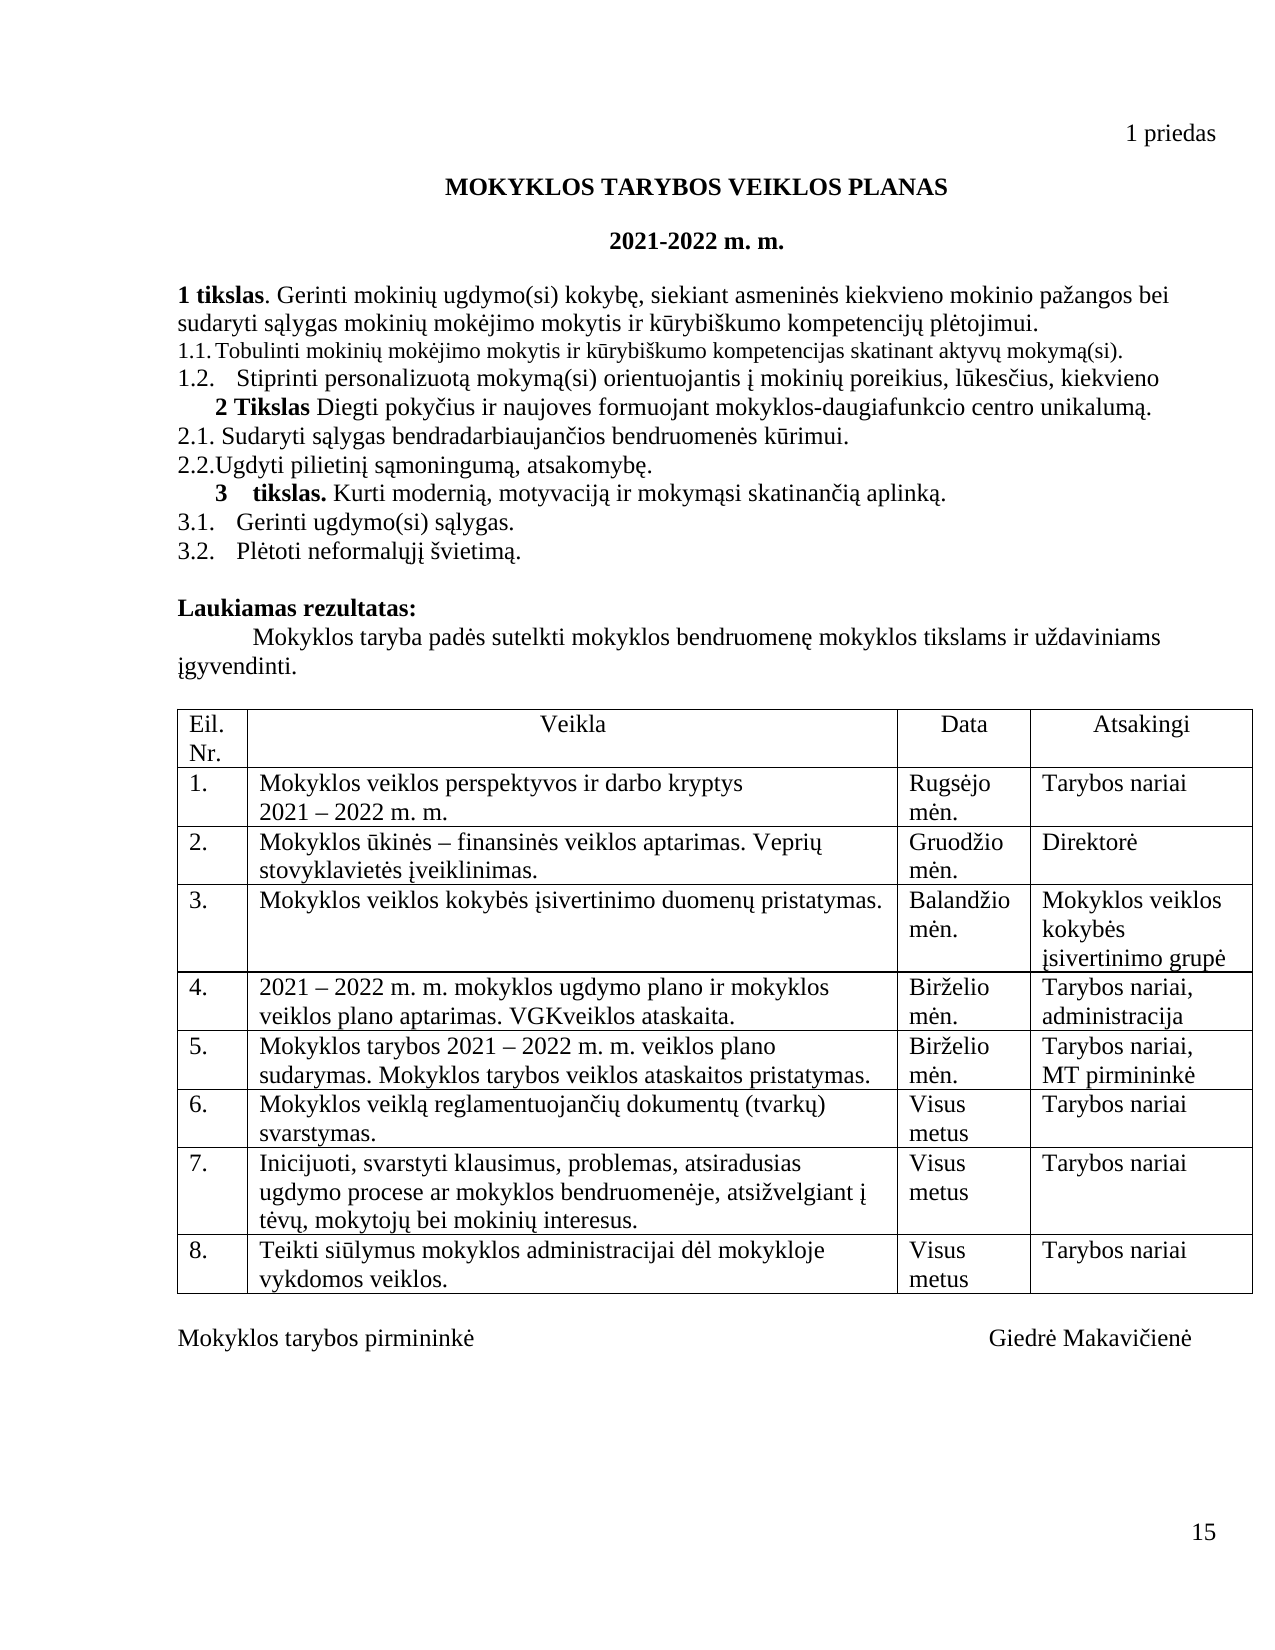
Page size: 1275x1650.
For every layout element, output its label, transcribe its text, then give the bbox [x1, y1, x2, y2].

table_cell Teikti siūlymus mokyklos administracijai dėl mokykloje vykdomos veiklos. [248, 1235, 897, 1293]
table_cell [178, 885, 247, 971]
table_cell Gruodžio mėn. [898, 827, 1030, 884]
list Stiprinti personalizuotą mokymą(si) orientuojantis į mokinių poreikius, lūkesčius, kiekvieno [177, 363, 1216, 392]
table_cell [178, 1031, 247, 1088]
text MOKYKLOS TARYBOS VEIKLOS PLANAS [177, 172, 1216, 201]
table_header Veikla [248, 710, 897, 767]
table_cell Tarybos nariai, administracija [1031, 973, 1252, 1030]
text Mokyklos tarybos pirmininkė Giedrė Makavičienė [177, 1323, 1216, 1351]
table_cell Balandžio mėn. [898, 885, 1030, 971]
table_header Data [898, 710, 1030, 767]
list tikslas. Kurti modernią, motyvaciją ir mokymąsi skatinančią aplinką. [215, 478, 1216, 507]
table_cell [178, 768, 247, 826]
table_header Atsakingi [1031, 710, 1252, 767]
table_cell [178, 973, 247, 1030]
table_cell [178, 1235, 247, 1293]
table_cell [178, 1148, 247, 1234]
table_cell Mokyklos ūkinės – finansinės veiklos aptarimas. Veprių stovyklavietės įveiklinimas. [248, 827, 897, 884]
table_cell Rugsėjo mėn. [898, 768, 1030, 826]
list Plėtoti neformalųjį švietimą. [177, 536, 1216, 565]
table_cell Mokyklos tarybos 2021 – 2022 m. m. veiklos plano sudarymas. Mokyklos tarybos veiklos ataskaitos pristatymas. [248, 1031, 897, 1088]
list 1 tikslas. Gerinti mokinių ugdymo(si) kokybę, siekiant asmeninės kiekvieno mokinio pažangos bei sudaryti sąlygas mokinių mokėjimo mokytis ir kūrybiškumo kompetencijų plėtojimui. [177, 280, 1216, 337]
table_cell Inicijuoti, svarstyti klausimus, problemas, atsiradusias ugdymo procese ar mokyklos bendruomenėje, atsižvelgiant į tėvų, mokytojų bei mokinių interesus. [248, 1148, 897, 1234]
text Mokyklos taryba padės sutelkti mokyklos bendruomenę mokyklos tikslams ir uždaviniams įgyvendinti. [177, 622, 1216, 680]
table_header Eil. Nr. [178, 710, 247, 767]
table_cell Tarybos nariai [1031, 1090, 1252, 1147]
table_cell Tarybos nariai [1031, 768, 1252, 826]
text Laukiamas rezultatas: [177, 593, 1216, 622]
text 2021-2022 m. m. [177, 226, 1216, 254]
list Tobulinti mokinių mokėjimo mokytis ir kūrybiškumo kompetencijas skatinant aktyvų mokymą(si). [177, 337, 1216, 363]
table_cell Mokyklos veiklos perspektyvos ir darbo kryptys 2021 – 2022 m. m. [248, 768, 897, 826]
list Gerinti ugdymo(si) sąlygas. [177, 507, 1216, 536]
table_cell Mokyklos veiklą reglamentuojančių dokumentų (tvarkų) svarstymas. [248, 1090, 897, 1147]
table_cell Visus metus [898, 1090, 1030, 1147]
table_cell Tarybos nariai, MT pirmininkė [1031, 1031, 1252, 1088]
table_cell Mokyklos veiklos kokybės įsivertinimo grupė [1031, 885, 1252, 971]
text 2.2.Ugdyti pilietinį sąmoningumą, atsakomybę. [177, 450, 1216, 478]
table_cell Direktorė [1031, 827, 1252, 884]
list 2 Tikslas Diegti pokyčius ir naujoves formuojant mokyklos-daugiafunkcio centro unikalumą. [215, 392, 1216, 421]
table_cell Birželio mėn. [898, 1031, 1030, 1088]
text 2.1. Sudaryti sąlygas bendradarbiaujančios bendruomenės kūrimui. [177, 421, 1216, 450]
text 1 priedas [177, 118, 1216, 147]
table_cell [178, 1090, 247, 1147]
table_cell Mokyklos veiklos kokybės įsivertinimo duomenų pristatymas. [248, 885, 897, 971]
table_cell 2021 – 2022 m. m. mokyklos ugdymo plano ir mokyklos veiklos plano aptarimas. VGKveiklos ataskaita. [248, 973, 897, 1030]
table_cell Birželio mėn. [898, 973, 1030, 1030]
table_cell Tarybos nariai [1031, 1148, 1252, 1234]
table_cell [178, 827, 247, 884]
table_cell Visus metus [898, 1148, 1030, 1234]
table_cell Tarybos nariai [1031, 1235, 1252, 1293]
table_cell Visus metus [898, 1235, 1030, 1293]
